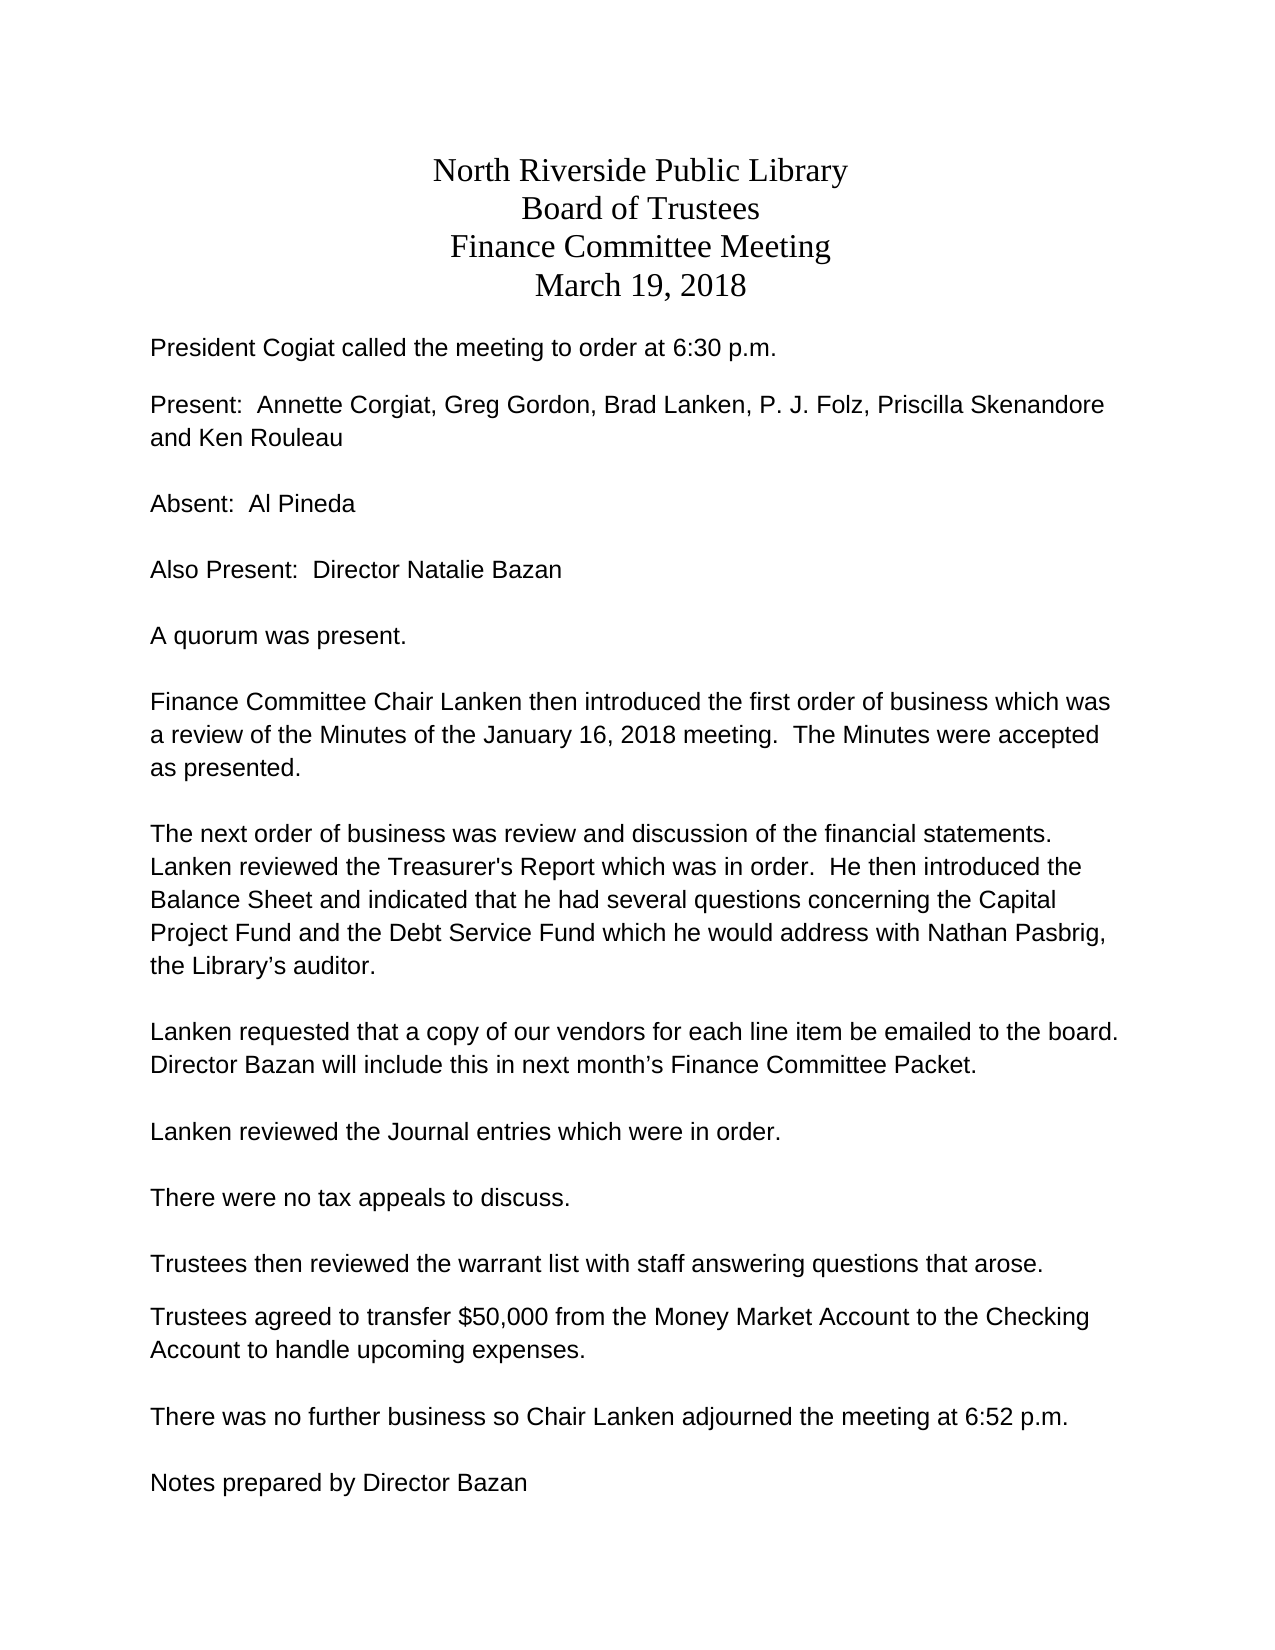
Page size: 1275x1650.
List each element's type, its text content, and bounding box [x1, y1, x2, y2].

text President Cogiat called the meeting to order at 6:30 p.m. [150, 332, 1125, 361]
list The next order of business was review and discussion of the financial statements. Lanken reviewed the Treasurer's Report which was in order. He then introduced the Balance Sheet and indicated that he had several questions concerning the Capital Project Fund and the Debt Service Fund which he would address with Nathan Pasbrig, the Library’s auditor. [150, 819, 1125, 980]
text Also Present: Director Natalie Bazan [150, 555, 1125, 584]
text There was no further business so Chair Lanken adjourned the meeting at 6:52 p.m. [150, 1401, 1125, 1430]
list Trustees agreed to transfer $50,000 from the Money Market Account to the Checking Account to handle upcoming expenses. [150, 1302, 1125, 1364]
list Lanken requested that a copy of our vendors for each line item be emailed to the board. Director Bazan will include this in next month’s Finance Committee Packet. [150, 1017, 1125, 1079]
text Present: Annette Corgiat, Greg Gordon, Brad Lanken, P. J. Folz, Priscilla Skenandore and Ken Rouleau [150, 390, 1125, 452]
text North Riverside Public Library [156, 150, 1125, 188]
text Board of Trustees [156, 188, 1125, 227]
text A quorum was present. [150, 621, 1125, 650]
text Trustees then reviewed the warrant list with staff answering questions that arose. [150, 1248, 1125, 1277]
list Lanken reviewed the Journal entries which were in order. [150, 1116, 1125, 1145]
list There were no tax appeals to discuss. [150, 1182, 1125, 1211]
text Finance Committee Meeting [156, 227, 1125, 265]
text March 19, 2018 [156, 265, 1125, 303]
text Notes prepared by Director Bazan [150, 1467, 1125, 1496]
text Finance Committee Chair Lanken then introduced the first order of business which was a review of the Minutes of the January 16, 2018 meeting. The Minutes were accepted as presented. [150, 687, 1125, 782]
text Absent: Al Pineda [150, 489, 1125, 518]
